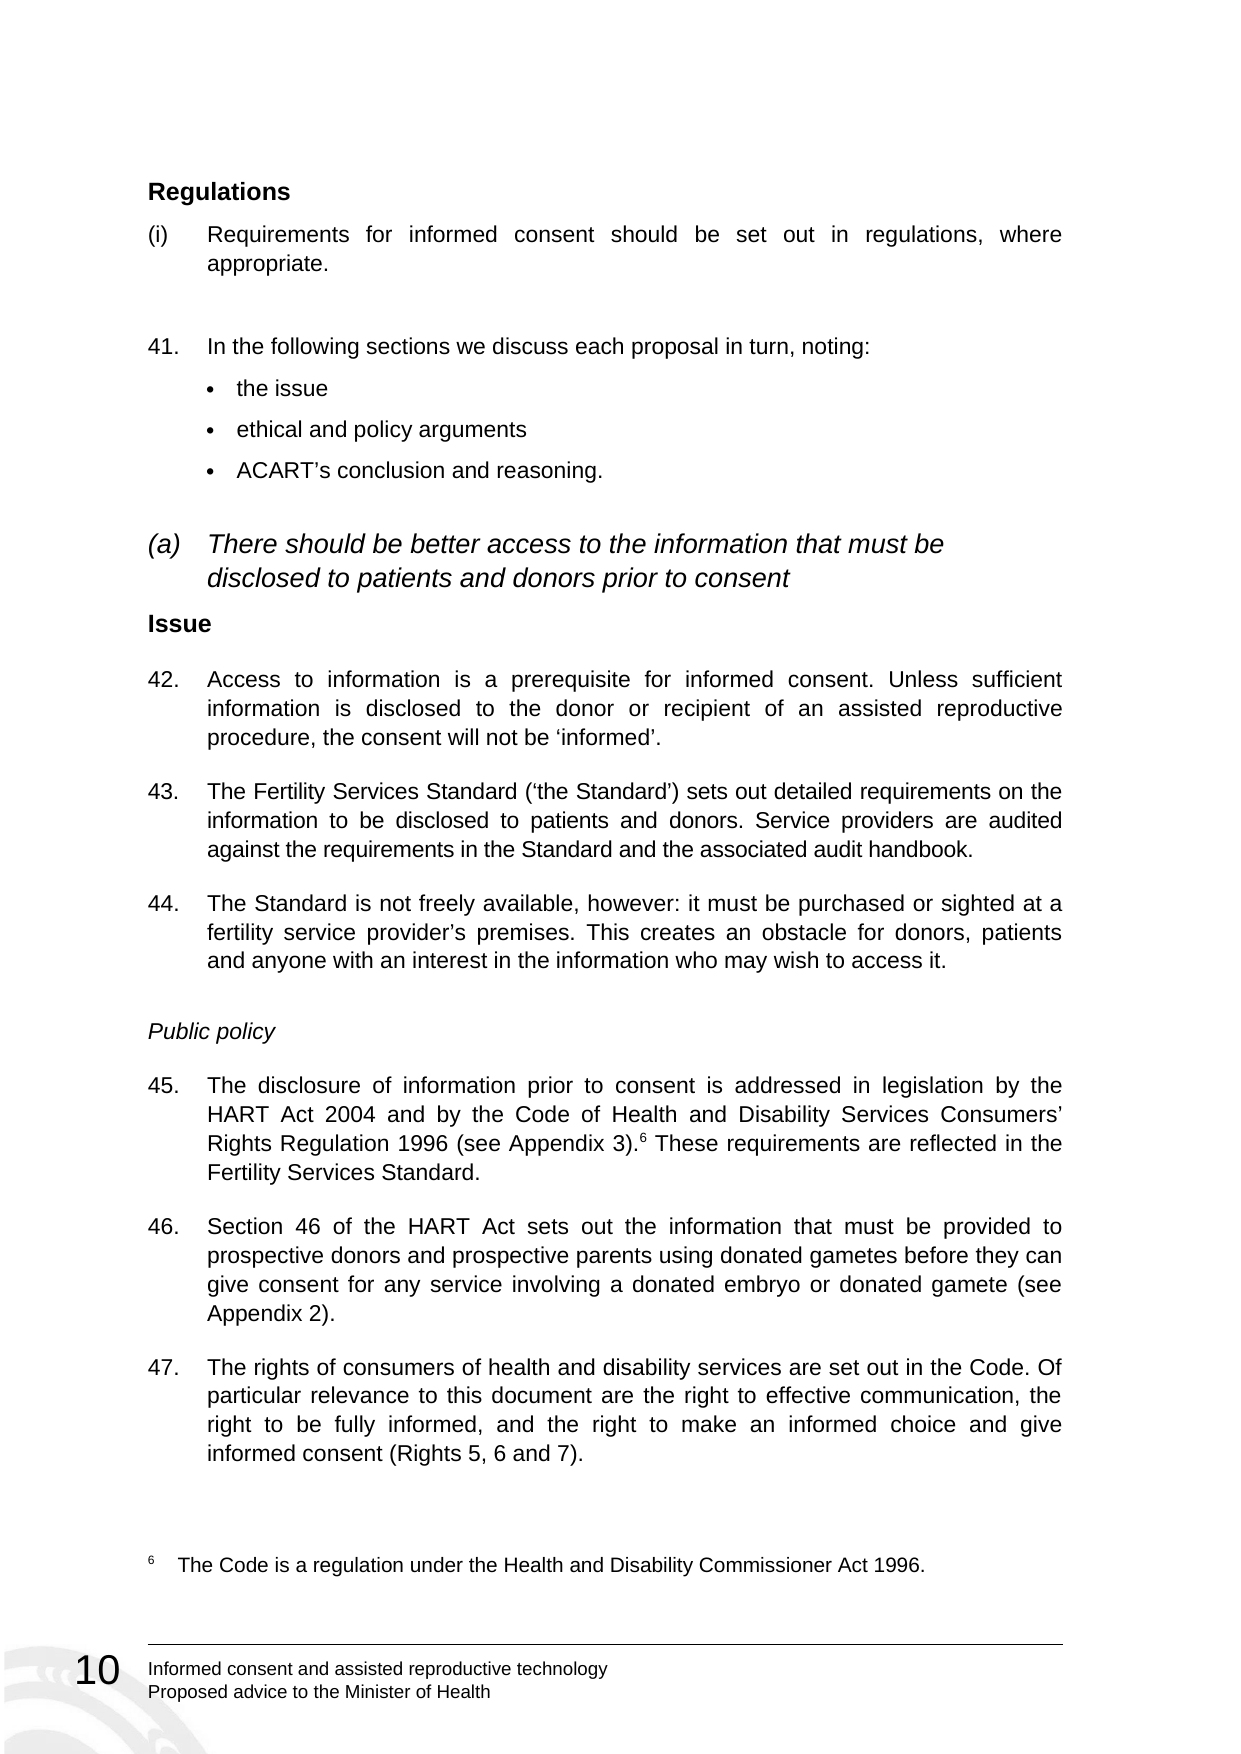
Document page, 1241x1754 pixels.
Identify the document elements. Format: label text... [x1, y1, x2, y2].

text The Fertility Services Standard (‘the Standard’) sets out detailed requirements on the information to be disclosed to patients and donors. Service providers are audited against the requirements in the Standard and the associated audit handbook. [148, 778, 1063, 862]
text ethical and policy arguments [207, 416, 1063, 442]
text The disclosure of information prior to consent is addressed in legislation by the HART Act 2004 and by the Code of Health and Disability Services Consumers’ Rights Regulation 1996 (see Appendix 3). These requirements are reflected in the Fertility Services Standard. [148, 1072, 1063, 1185]
text In the following sections we discuss each proposal in turn, noting: [148, 333, 1063, 359]
text Access to information is a prerequisite for informed consent. Unless sufficient information is disclosed to the donor or recipient of an assisted reproductive procedure, the consent will not be ‘informed’. [148, 666, 1063, 750]
text ACART’s conclusion and reasoning. [207, 457, 1063, 484]
subtitle (a) There should be better access to the information that must be disclosed to patients and donors prior to consent [148, 528, 1063, 593]
subtitle Regulations [148, 177, 1063, 206]
subtitle Public policy [148, 1018, 1063, 1044]
text (i) Requirements for informed consent should be set out in regulations, where appropriate. [148, 221, 1063, 277]
text Section 46 of the HART Act sets out the information that must be provided to prospective donors and prospective parents using donated gametes before they can give consent for any service involving a donated embryo or donated gamete (see Appendix 2). [148, 1213, 1063, 1326]
subtitle Issue [148, 609, 1063, 638]
text The rights of consumers of health and disability services are set out in the Code. Of particular relevance to this document are the right to effective communication, the right to be fully informed, and the right to make an informed choice and give informed consent (Rights 5, 6 and 7). [148, 1353, 1063, 1467]
text The Standard is not freely available, however: it must be purchased or sighted at a fertility service provider’s premises. This creates an obstacle for donors, patients and anyone with an interest in the information who may wish to access it. [148, 889, 1063, 974]
text the issue [207, 374, 1063, 401]
